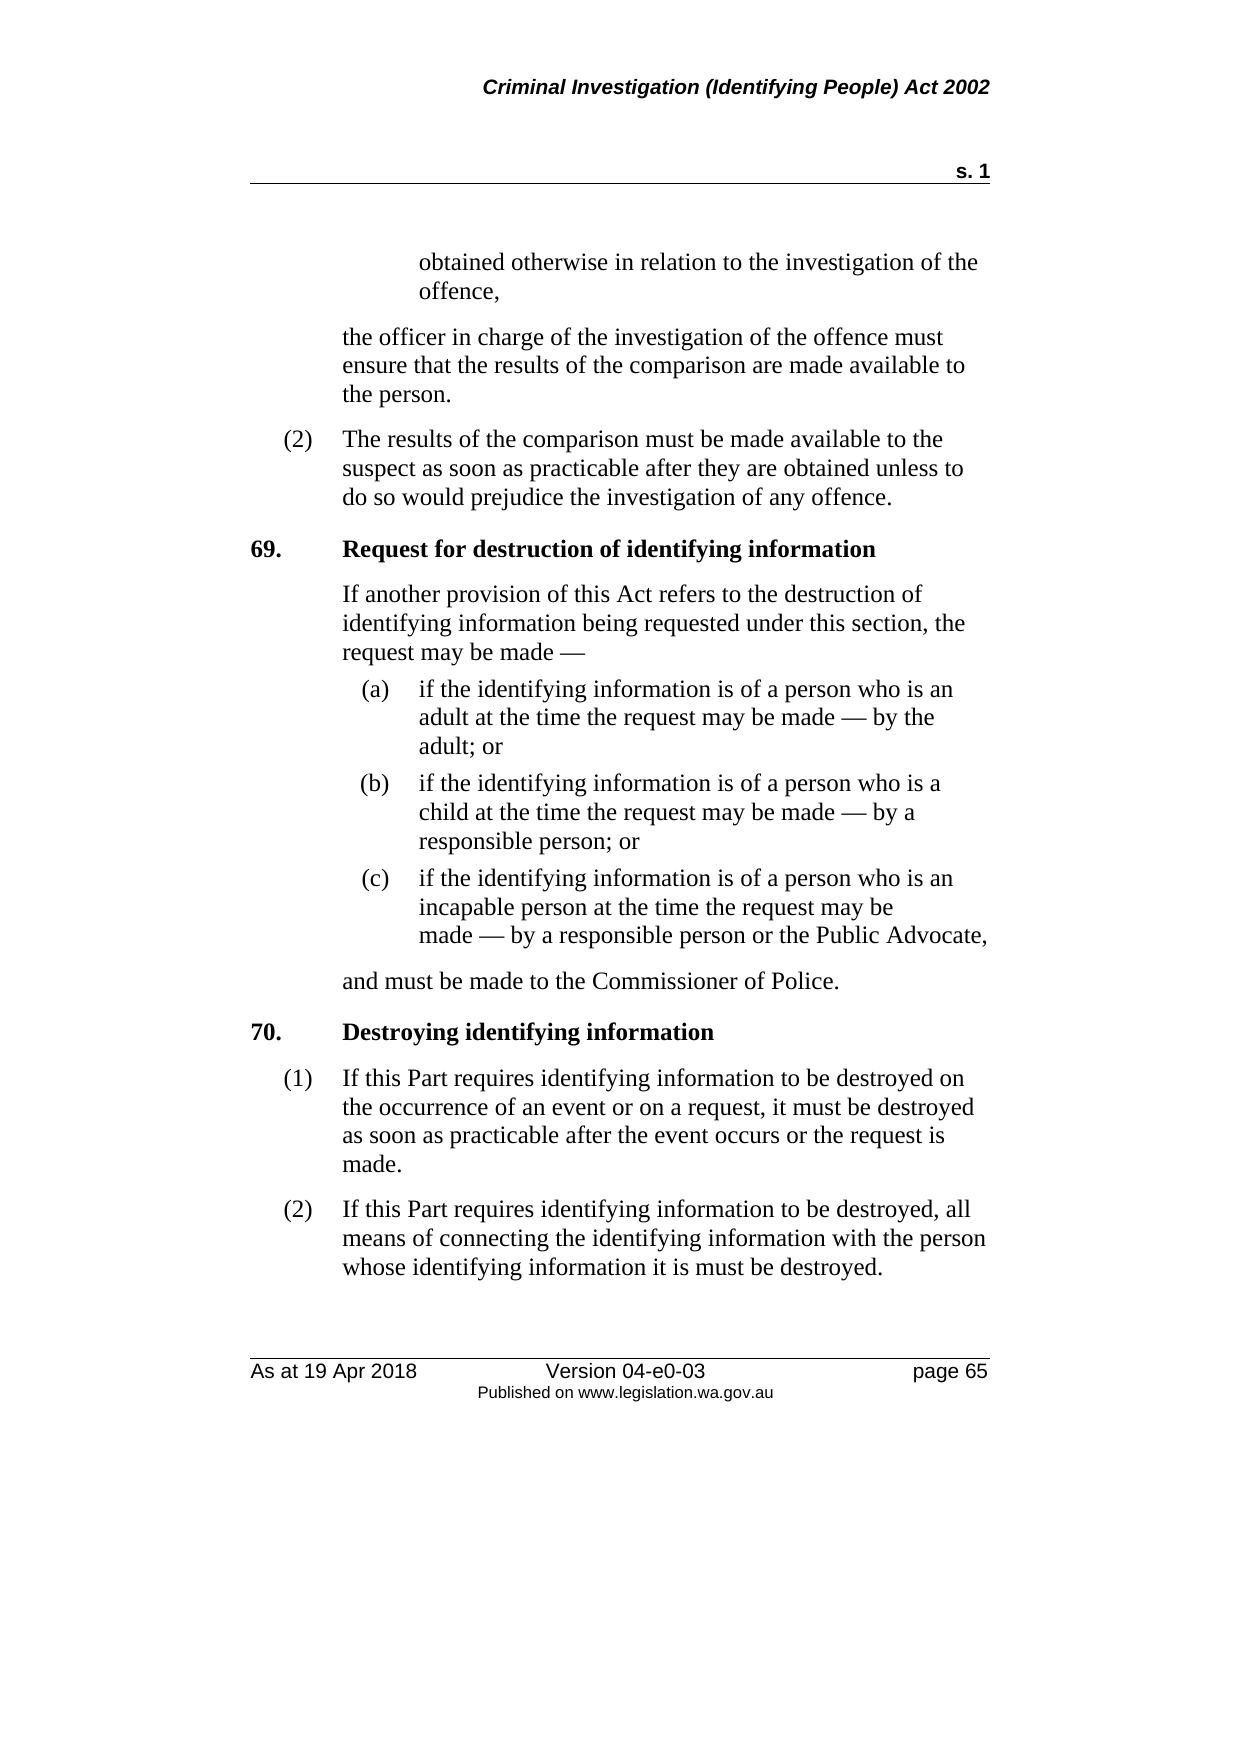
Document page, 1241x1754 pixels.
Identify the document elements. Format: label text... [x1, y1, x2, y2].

subtitle 69. Request for destruction of identifying information [250, 534, 990, 562]
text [250, 247, 990, 305]
text the officer in charge of the investigation of the offence must ensure that the results of the comparison are made available to the person. [250, 322, 990, 408]
text (c) if the identifying information is of a person who is an incapable person at the time the request may be made — by a responsible person or the Public Advocate, [250, 863, 990, 949]
text and must be made to the Commissioner of Police. [250, 966, 990, 994]
text (b) if the identifying information is of a person who is a child at the time the request may be made — by a responsible person; or [250, 768, 990, 854]
text If another provision of this Act refers to the destruction of identifying information being requested under this section, the request may be made — [250, 579, 990, 665]
text (1) If this Part requires identifying information to be destroyed on the occurrence of an event or on a request, it must be destroyed as soon as practicable after the event occurs or the request is made. [250, 1063, 990, 1178]
text (2) If this Part requires identifying information to be destroyed, all means of connecting the identifying information with the person whose identifying information it is must be destroyed. [250, 1194, 990, 1281]
text (a) if the identifying information is of a person who is an adult at the time the request may be made — by the adult; or [250, 674, 990, 760]
text (2) The results of the comparison must be made available to the suspect as soon as practicable after they are obtained unless to do so would prejudice the investigation of any offence. [250, 424, 990, 511]
subtitle 70. Destroying identifying information [250, 1017, 990, 1046]
